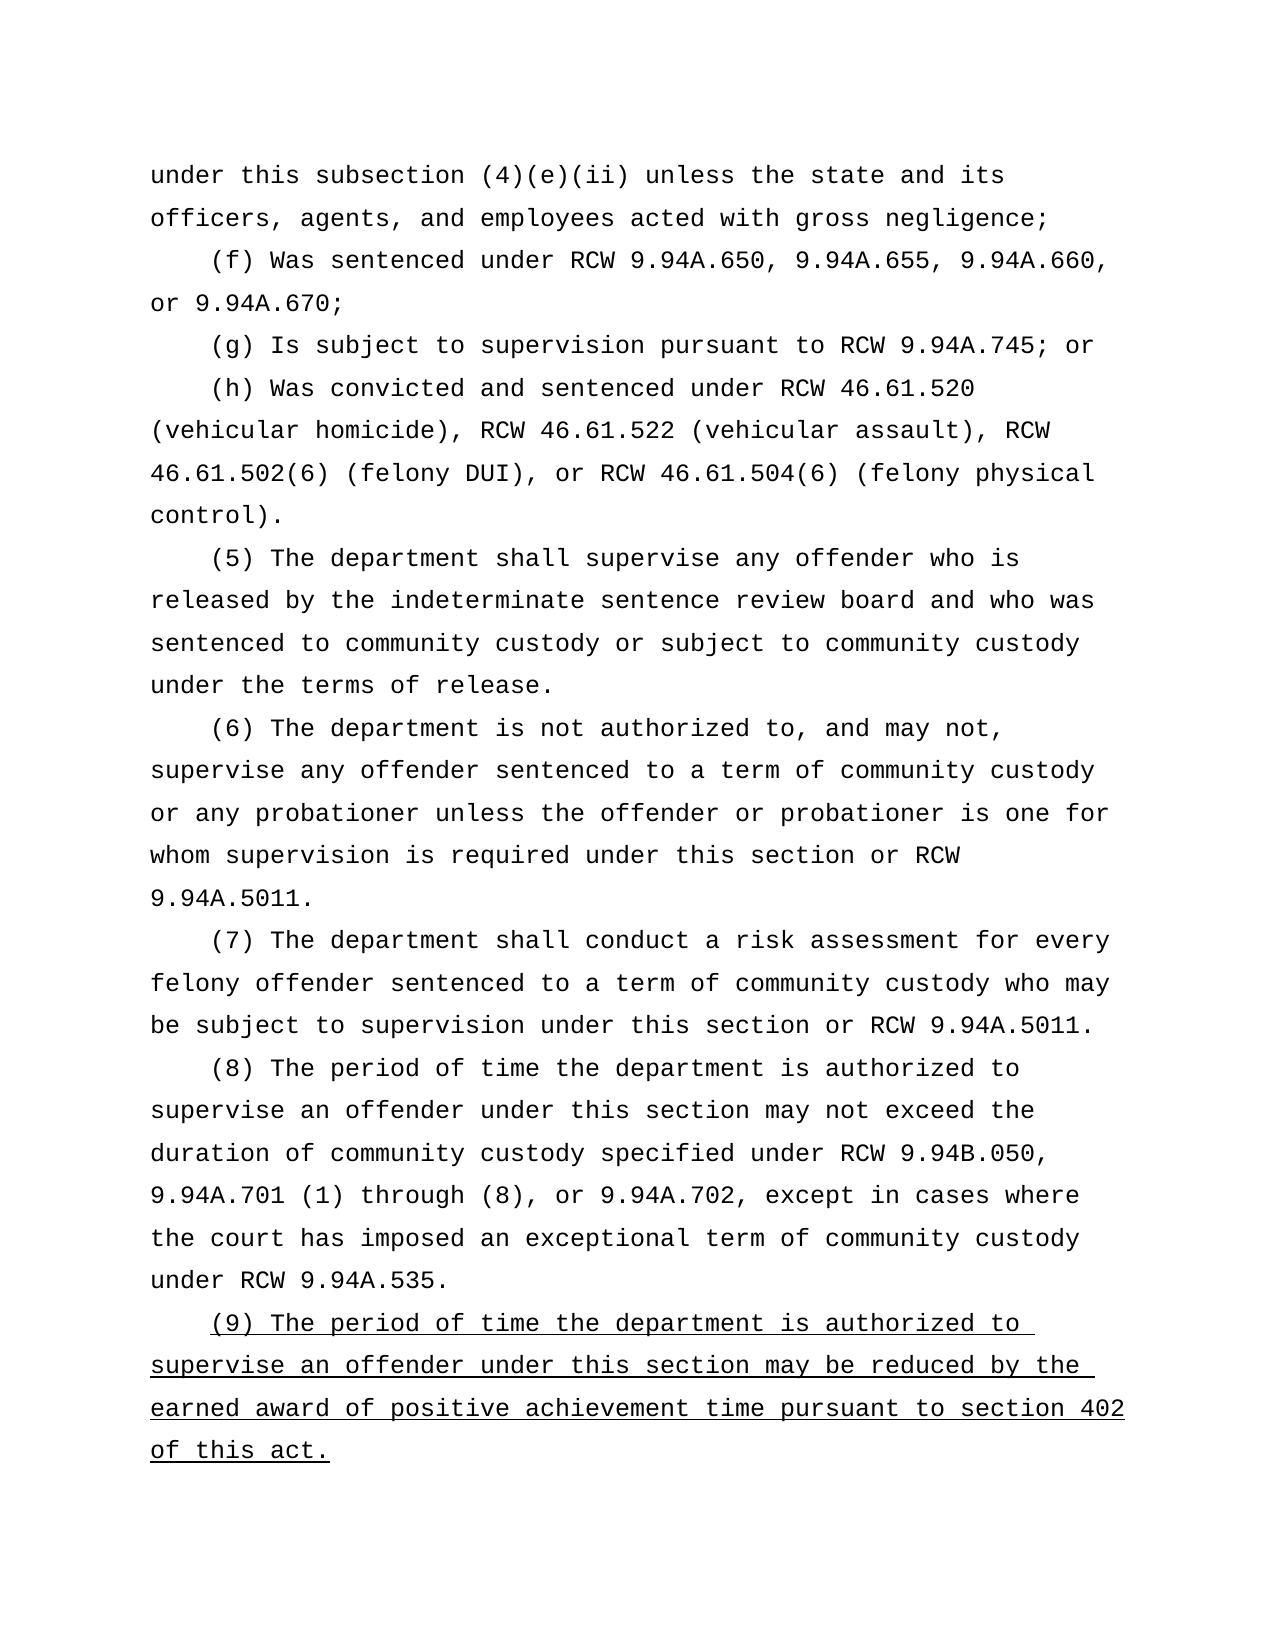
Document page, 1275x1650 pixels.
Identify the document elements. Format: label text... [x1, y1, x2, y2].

text (f) Was sentenced under RCW 9.94A.650, 9.94A.655, 9.94A.660, or 9.94A.670; [150, 235, 1125, 320]
text (g) Is subject to supervision pursuant to RCW 9.94A.745; or [150, 320, 1125, 362]
text (h) Was convicted and sentenced under RCW 46.61.520 (vehicular homicide), RCW 46.61.522 (vehicular assault), RCW 46.61.502(6) (felony DUI), or RCW 46.61.504(6) (felony physical control). [150, 362, 1125, 532]
text (5) The department shall supervise any offender who is released by the indeterminate sentence review board and who was sentenced to community custody or subject to community custody under the terms of release. [150, 532, 1125, 702]
text (9) The period of time the department is authorized to supervise an offender under this section may be reduced by the earned award of positive achievement time pursuant to section 402 of this act. [150, 1420, 1125, 1467]
text (7) The department shall conduct a risk assessment for every felony offender sentenced to a term of community custody who may be subject to supervision under this section or RCW 9.94A.5011. [150, 915, 1125, 1042]
text (9) The period of time the department is authorized to supervise an offender under this section may be reduced by the earned award of positive achievement time pursuant to section 402 of this act. [150, 1297, 1125, 1419]
text (8) The period of time the department is authorized to supervise an offender under this section may not exceed the duration of community custody specified under RCW 9.94B.050, 9.94A.701 (1) through (8), or 9.94A.702, except in cases where the court has imposed an exceptional term of community custody under RCW 9.94A.535. [150, 1042, 1125, 1297]
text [150, 150, 1125, 235]
text (6) The department is not authorized to, and may not, supervise any offender sentenced to a term of community custody or any probationer unless the offender or probationer is one for whom supervision is required under this section or RCW 9.94A.5011. [150, 702, 1125, 915]
